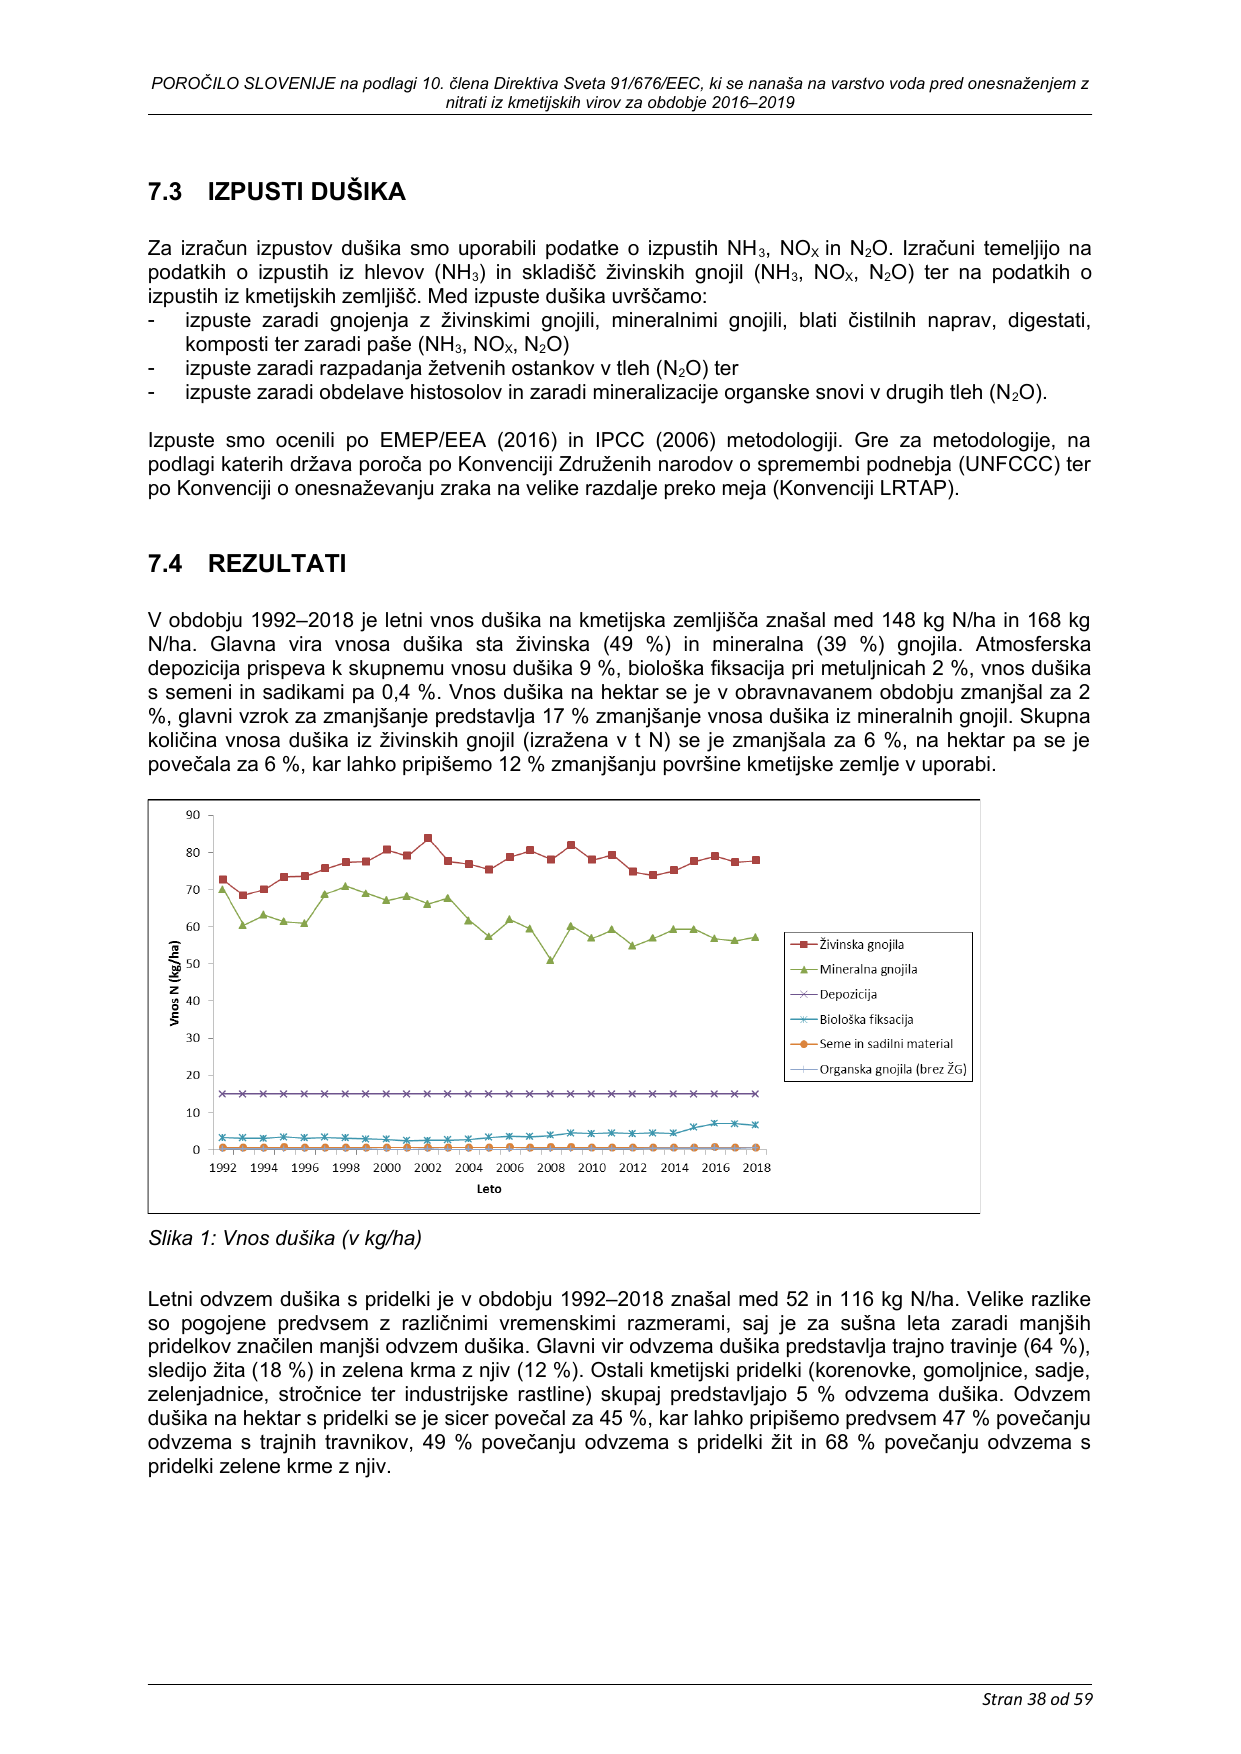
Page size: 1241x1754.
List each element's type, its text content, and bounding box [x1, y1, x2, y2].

list izpuste zaradi gnojenja z živinskimi gnojili, mineralnimi gnojili, blati čistilnih naprav, digestati, komposti ter zaradi paše (NH3, NOX, N2O) [148, 308, 1092, 356]
text Za izračun izpustov dušika smo uporabili podatke o izpustih NH3, NOX in N2O. Izračuni temeljijo na podatkih o izpustih iz hlevov (NH3) in skladišč živinskih gnojil (NH3, NOX, N2O) ter na podatkih o izpustih iz kmetijskih zemljišč. Med izpuste dušika uvrščamo: [148, 236, 1092, 308]
picture [147, 799, 981, 1214]
text Izpuste smo ocenili po EMEP/EEA (2016) in IPCC (2006) metodologiji. Gre za metodologije, na podlagi katerih država poroča po Konvenciji Združenih narodov o spremembi podnebja (UNFCCC) ter po Konvenciji o onesnaževanju zraka na velike razdalje preko meja (Konvenciji LRTAP). [148, 428, 1092, 500]
subtitle IZPUSTI DUŠIKA [148, 177, 1092, 206]
text Slika 1: Vnos dušika (v kg/ha) [148, 1226, 1092, 1250]
list izpuste zaradi razpadanja žetvenih ostankov v tleh (N2O) ter [148, 356, 1092, 380]
text Letni odvzem dušika s pridelki je v obdobju 1992–2018 znašal med 52 in 116 kg N/ha. Velike razlike so pogojene predvsem z različnimi vremenskimi razmerami, saj je za sušna leta zaradi manjših pridelkov značilen manjši odvzem dušika. Glavni vir odvzema dušika predstavlja trajno travinje (64 %), sledijo žita (18 %) in zelena krma z njiv (12 %). Ostali kmetijski pridelki (korenovke, gomoljnice, sadje, zelenjadnice, stročnice ter industrijske rastline) skupaj predstavljajo 5 % odvzema dušika. Odvzem dušika na hektar s pridelki se je sicer povečal za 45 %, kar lahko pripišemo predvsem 47 % povečanju odvzema s trajnih travnikov, 49 % povečanju odvzema s pridelki žit in 68 % povečanju odvzema s pridelki zelene krme z njiv. [148, 1286, 1092, 1478]
list izpuste zaradi obdelave histosolov in zaradi mineralizacije organske snovi v drugih tleh (N2O). [148, 380, 1092, 404]
text V obdobju 1992–2018 je letni vnos dušika na kmetijska zemljišča znašal med 148 kg N/ha in 168 kg N/ha. Glavna vira vnosa dušika sta živinska (49 %) in mineralna (39 %) gnojila. Atmosferska depozicija prispeva k skupnemu vnosu dušika 9 %, biološka fiksacija pri metuljnicah 2 %, vnos dušika s semeni in sadikami pa 0,4 %. Vnos dušika na hektar se je v obravnavanem obdobju zmanjšal za 2 %, glavni vzrok za zmanjšanje predstavlja 17 % zmanjšanje vnosa dušika iz mineralnih gnojil. Skupna količina vnosa dušika iz živinskih gnojil (izražena v t N) se je zmanjšala za 6 %, na hektar pa se je povečala za 6 %, kar lahko pripišemo 12 % zmanjšanju površine kmetijske zemlje v uporabi. [148, 608, 1092, 776]
subtitle REZULTATI [148, 549, 1092, 578]
